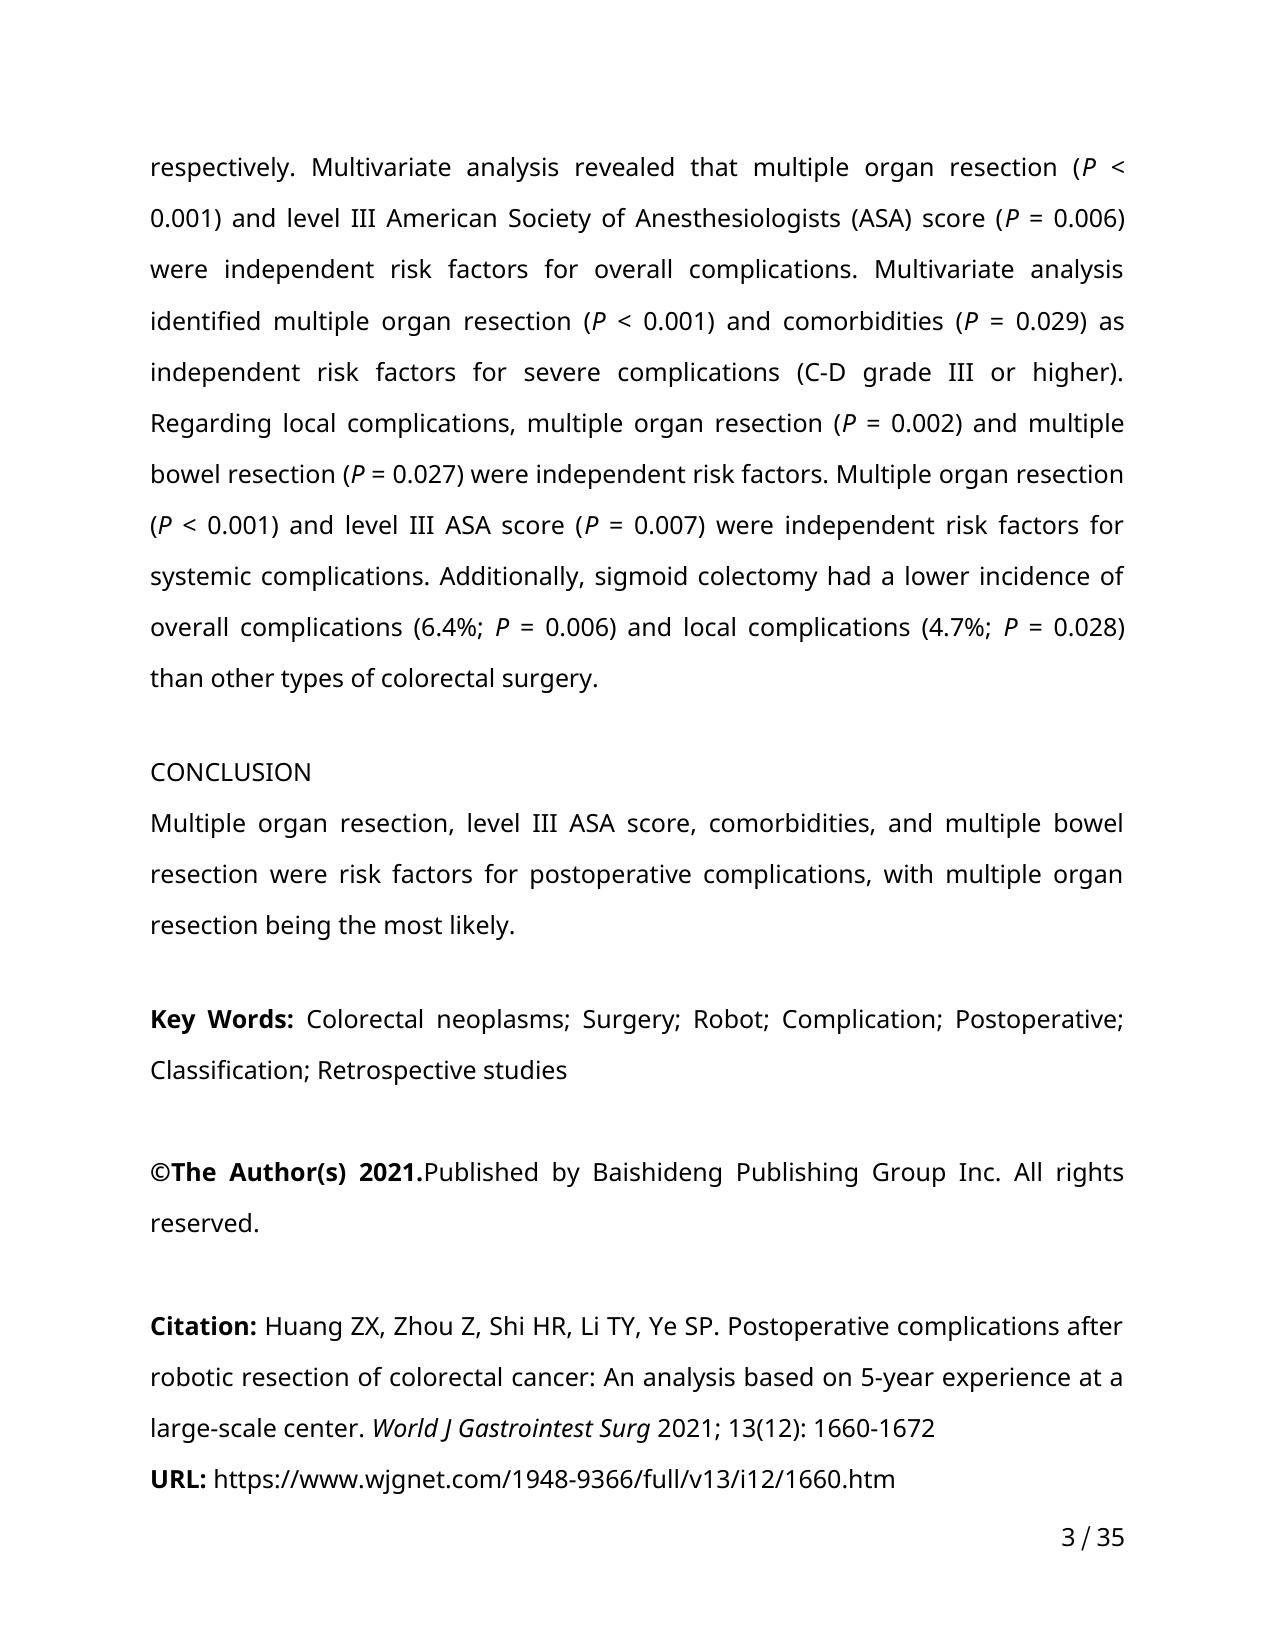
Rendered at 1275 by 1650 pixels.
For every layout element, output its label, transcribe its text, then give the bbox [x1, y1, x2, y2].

text ©The Author(s) 2021.Published by Baishideng Publishing Group Inc. All rights reserved. [150, 1155, 1125, 1240]
text Key Words: Colorectal neoplasms; Surgery; Robot; Complication; Postoperative; Classification; Retrospective studies [150, 1002, 1125, 1087]
text Multiple organ resection, level III ASA score, comorbidities, and multiple bowel resection were risk factors for postoperative complications, with multiple organ resection being the most likely. [150, 806, 1125, 942]
text Citation: Huang ZX, Zhou Z, Shi HR, Li TY, Ye SP. Postoperative complications after robotic resection of colorectal cancer: An analysis based on 5-year experience at a large-scale center. World J Gastrointest Surg 2021; 13(12): 1660-1672 [150, 1308, 1125, 1444]
text CONCLUSION [150, 754, 1125, 789]
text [150, 150, 1125, 694]
text URL: https://www.wjgnet.com/1948-9366/full/v13/i12/1660.htm [150, 1461, 1125, 1495]
